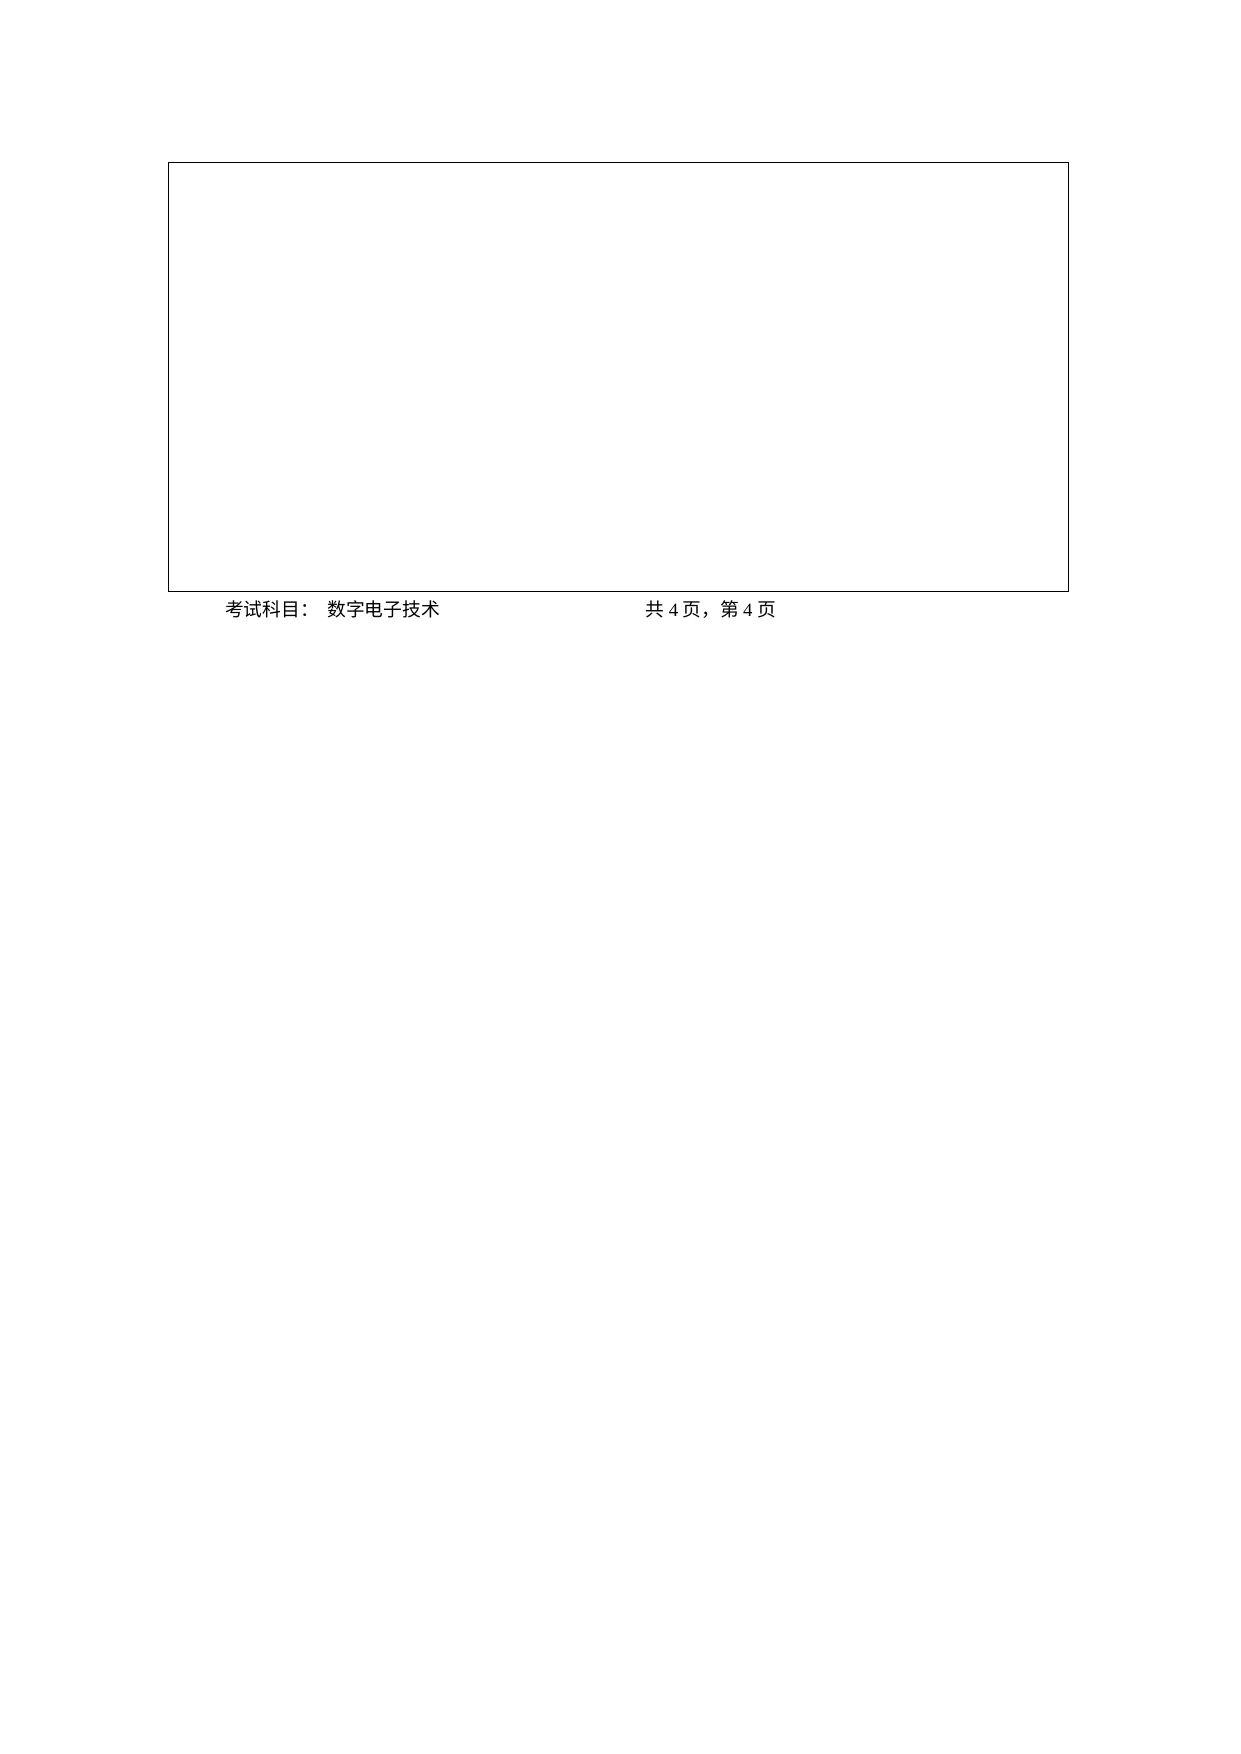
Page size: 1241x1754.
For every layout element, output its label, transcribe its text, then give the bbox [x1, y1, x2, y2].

text 考试科目： 数字电子技术 共 4 页，第 4 页 [187, 592, 1053, 624]
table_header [169, 163, 1068, 591]
